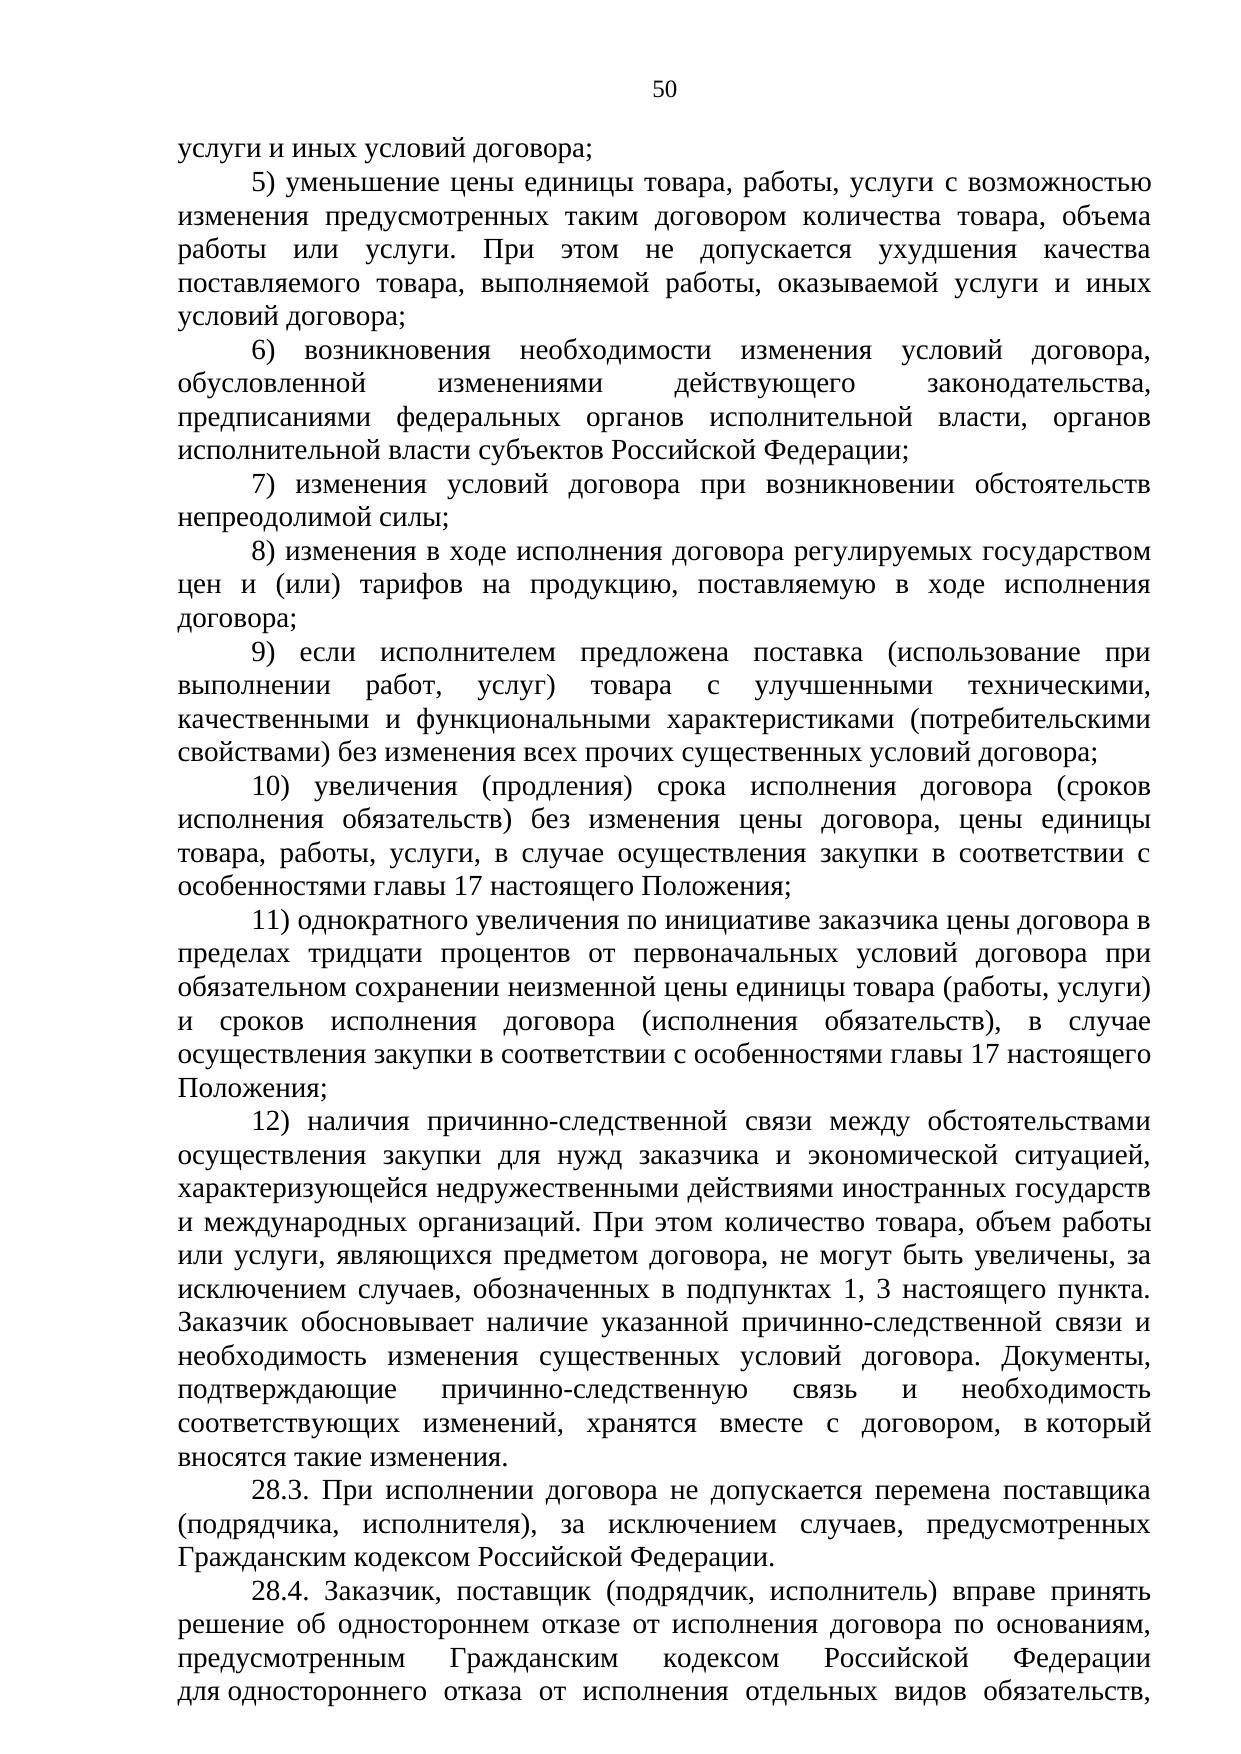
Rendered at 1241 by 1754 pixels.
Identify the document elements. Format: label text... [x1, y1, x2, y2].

text 7) изменения условий договора при возникновении обстоятельств непреодолимой силы; [177, 466, 1152, 533]
text 10) увеличения (продления) срока исполнения договора (сроков исполнения обязательств) без изменения цены договора, цены единицы товара, работы, услуги, в случае осуществления закупки в соответствии с особенностями главы 17 настоящего Положения; [177, 768, 1152, 902]
text 6) возникновения необходимости изменения условий договора, обусловленной изменениями действующего законодательства, предписаниями федеральных органов исполнительной власти, органов исполнительной власти субъектов Российской Федерации; [177, 332, 1152, 466]
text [177, 131, 1152, 164]
text 11) однократного увеличения по инициативе заказчика цены договора в пределах тридцати процентов от первоначальных условий договора при обязательном сохранении неизменной цены единицы товара (работы, услуги) и сроков исполнения договора (исполнения обязательств), в случае осуществления закупки в соответствии с особенностями главы 17 настоящего Положения; [177, 902, 1152, 1103]
text 8) изменения в ходе исполнения договора регулируемых государством цен и (или) тарифов на продукцию, поставляемую в ходе исполнения договора; [177, 533, 1152, 634]
text 12) наличия причинно-следственной связи между обстоятельствами осуществления закупки для нужд заказчика и экономической ситуацией, характеризующейся недружественными действиями иностранных государств и международных организаций. При этом количество товара, объем работы или услуги, являющихся предметом договора, не могут быть увеличены, за исключением случаев, обозначенных в подпунктах 1, 3 настоящего пункта. Заказчик обосновывает наличие указанной причинно-следственной связи и необходимость изменения существенных условий договора. Документы, подтверждающие причинно-следственную связь и необходимость соответствующих изменений, хранятся вместе с договором, в который вносятся такие изменения. [177, 1103, 1152, 1472]
text 9) если исполнителем предложена поставка (использование при выполнении работ, услуг) товара с улучшенными техническими, качественными и функциональными характеристиками (потребительскими свойствами) без изменения всех прочих существенных условий договора; [177, 634, 1152, 768]
text 5) уменьшение цены единицы товара, работы, услуги с возможностью изменения предусмотренных таким договором количества товара, объема работы или услуги. При этом не допускается ухудшения качества поставляемого товара, выполняемой работы, оказываемой услуги и иных условий договора; [177, 164, 1152, 332]
text 28.3. При исполнении договора не допускается перемена поставщика (подрядчика, исполнителя), за исключением случаев, предусмотренных Гражданским кодексом Российской Федерации. [177, 1472, 1152, 1573]
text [177, 1573, 1152, 1707]
